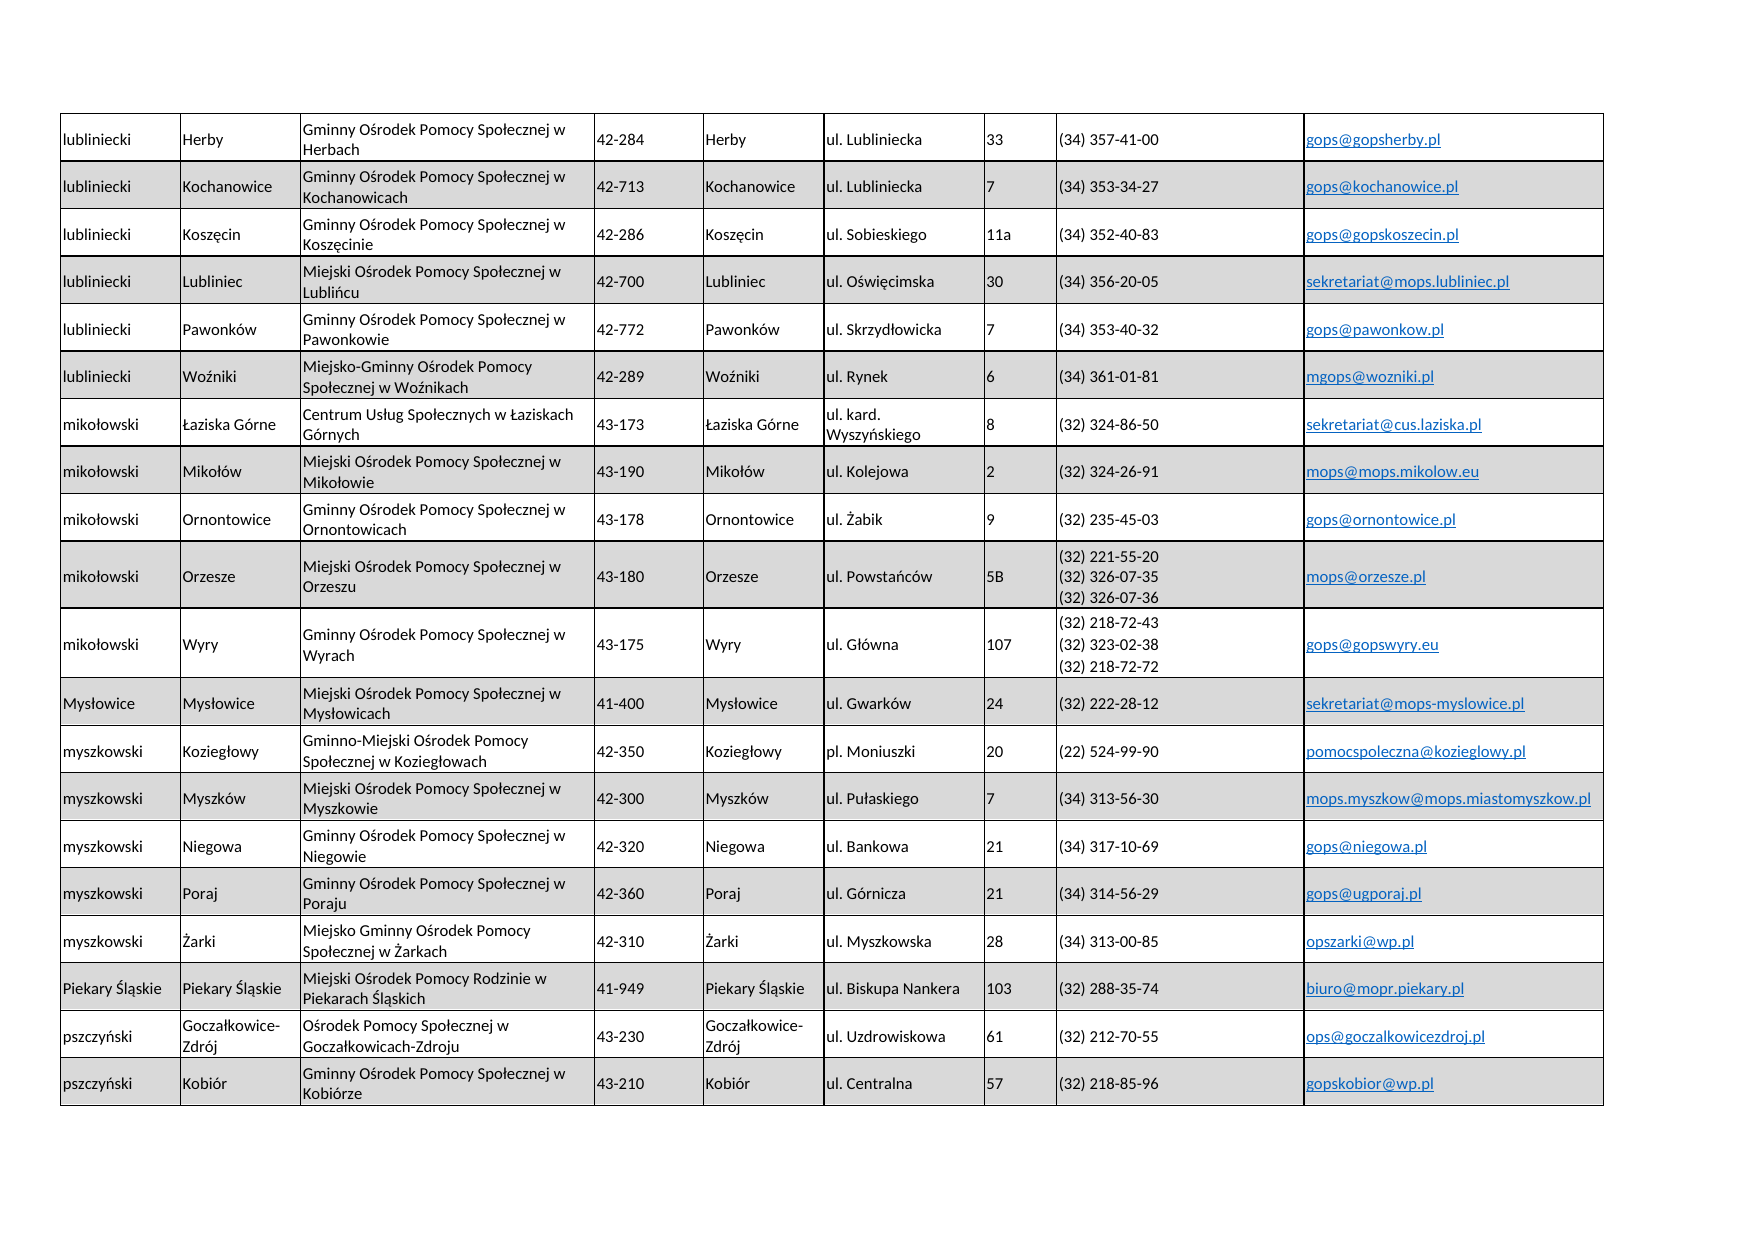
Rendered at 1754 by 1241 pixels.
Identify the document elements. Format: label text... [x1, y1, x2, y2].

table_cell sekretariat@mops.lubliniec.pl [1305, 257, 1603, 303]
table_cell ops@goczalkowicezdroj.pl [1305, 1011, 1603, 1057]
table_cell Koszęcin [181, 209, 300, 255]
table_cell Piekary Śląskie [704, 963, 823, 1009]
table_cell 8 [985, 399, 1056, 445]
table_cell 5B [985, 542, 1056, 607]
table_cell Miejski Ośrodek Pomocy Społecznej w Mikołowie [301, 447, 594, 493]
table_cell Poraj [181, 868, 300, 914]
table_cell Wyry [181, 609, 300, 677]
table_cell (34) 361-01-81 [1057, 352, 1303, 398]
table_cell Niegowa [181, 821, 300, 867]
table_cell (34) 313-56-30 [1057, 773, 1303, 819]
table_cell ul. Centralna [825, 1058, 984, 1104]
table_cell (32) 235-45-03 [1057, 494, 1303, 540]
table_cell ul. Górnicza [825, 868, 984, 914]
table_cell ul. Pułaskiego [825, 773, 984, 819]
table_cell Niegowa [704, 821, 823, 867]
table_cell ul. Biskupa Nankera [825, 963, 984, 1009]
table_cell Gminny Ośrodek Pomocy Społecznej w Pawonkowie [301, 304, 594, 350]
table_cell 20 [985, 726, 1056, 772]
table_cell 41-400 [595, 678, 703, 724]
table_cell mikołowski [61, 609, 180, 677]
table_cell mops@orzesze.pl [1305, 542, 1603, 607]
table_cell biuro@mopr.piekary.pl [1305, 963, 1603, 1009]
table_cell (32) 218-72-43 (32) 323-02-38 (32) 218-72-72 [1057, 609, 1303, 677]
table_cell Kobiór [704, 1058, 823, 1104]
table_cell 43-178 [595, 494, 703, 540]
table_cell 42-713 [595, 162, 703, 208]
table_cell myszkowski [61, 773, 180, 819]
table_cell ul. Myszkowska [825, 916, 984, 962]
table_cell 6 [985, 352, 1056, 398]
table_cell Koziegłowy [181, 726, 300, 772]
table_cell (32) 288-35-74 [1057, 963, 1303, 1009]
table_cell (32) 221-55-20 (32) 326-07-35 (32) 326-07-36 [1057, 542, 1303, 607]
table_cell lubliniecki [61, 114, 180, 160]
table_cell ul. Rynek [825, 352, 984, 398]
table_cell 33 [985, 114, 1056, 160]
table_cell lubliniecki [61, 162, 180, 208]
table_cell Ornontowice [704, 494, 823, 540]
table_cell 42-360 [595, 868, 703, 914]
table_cell (34) 353-40-32 [1057, 304, 1303, 350]
table_cell mikołowski [61, 447, 180, 493]
table_cell ul. Lubliniecka [825, 114, 984, 160]
table_cell gopskobior@wp.pl [1305, 1058, 1603, 1104]
table_cell (32) 324-26-91 [1057, 447, 1303, 493]
table_cell 43-175 [595, 609, 703, 677]
table_cell (22) 524-99-90 [1057, 726, 1303, 772]
table_cell 43-190 [595, 447, 703, 493]
table_cell (34) 313-00-85 [1057, 916, 1303, 962]
table_cell Koszęcin [704, 209, 823, 255]
table_cell gops@kochanowice.pl [1305, 162, 1603, 208]
table_cell Woźniki [704, 352, 823, 398]
table_cell Myszków [181, 773, 300, 819]
table_cell lubliniecki [61, 304, 180, 350]
table_cell Gminny Ośrodek Pomocy Społecznej w Poraju [301, 868, 594, 914]
table_cell Kochanowice [181, 162, 300, 208]
table_cell Kochanowice [704, 162, 823, 208]
table_cell 43-210 [595, 1058, 703, 1104]
table_cell Mikołów [181, 447, 300, 493]
table_cell 41-949 [595, 963, 703, 1009]
table_cell Gminny Ośrodek Pomocy Społecznej w Herbach [301, 114, 594, 160]
table_cell Orzesze [181, 542, 300, 607]
table_cell ul. Główna [825, 609, 984, 677]
table_cell 28 [985, 916, 1056, 962]
table_cell 42-286 [595, 209, 703, 255]
table_cell 21 [985, 821, 1056, 867]
table_cell Miejski Ośrodek Pomocy Rodzinie w Piekarach Śląskich [301, 963, 594, 1009]
table_cell opszarki@wp.pl [1305, 916, 1603, 962]
table_cell Mysłowice [61, 678, 180, 724]
table_cell Pawonków [704, 304, 823, 350]
table_cell 2 [985, 447, 1056, 493]
table_cell 42-772 [595, 304, 703, 350]
table_cell lubliniecki [61, 209, 180, 255]
table_cell Łaziska Górne [181, 399, 300, 445]
table_cell Gminny Ośrodek Pomocy Społecznej w Ornontowicach [301, 494, 594, 540]
table_cell 42-289 [595, 352, 703, 398]
table_cell ul. Skrzydłowicka [825, 304, 984, 350]
table_cell sekretariat@cus.laziska.pl [1305, 399, 1603, 445]
table_cell 21 [985, 868, 1056, 914]
table_cell Gminny Ośrodek Pomocy Społecznej w Kobiórze [301, 1058, 594, 1104]
table_cell Goczałkowice-Zdrój [181, 1011, 300, 1057]
table_cell Lubliniec [181, 257, 300, 303]
table_cell mops.myszkow@mops.miastomyszkow.pl [1305, 773, 1603, 819]
table_cell ul. Lubliniecka [825, 162, 984, 208]
table_cell ul. Oświęcimska [825, 257, 984, 303]
table_cell gops@ugporaj.pl [1305, 868, 1603, 914]
table_cell myszkowski [61, 868, 180, 914]
table_cell (34) 357-41-00 [1057, 114, 1303, 160]
table_cell (32) 218-85-96 [1057, 1058, 1303, 1104]
table_cell ul. Kolejowa [825, 447, 984, 493]
table_cell lubliniecki [61, 352, 180, 398]
table_cell Centrum Usług Społecznych w Łaziskach Górnych [301, 399, 594, 445]
table_cell 43-230 [595, 1011, 703, 1057]
table_cell ul. Gwarków [825, 678, 984, 724]
table_cell gops@niegowa.pl [1305, 821, 1603, 867]
table_cell (34) 317-10-69 [1057, 821, 1303, 867]
table_cell 30 [985, 257, 1056, 303]
table_cell Miejski Ośrodek Pomocy Społecznej w Myszkowie [301, 773, 594, 819]
table_cell 24 [985, 678, 1056, 724]
table_cell 42-350 [595, 726, 703, 772]
table_cell mops@mops.mikolow.eu [1305, 447, 1603, 493]
table_cell Lubliniec [704, 257, 823, 303]
table_cell Wyry [704, 609, 823, 677]
table_cell Herby [704, 114, 823, 160]
table_cell 42-310 [595, 916, 703, 962]
table_cell gops@pawonkow.pl [1305, 304, 1603, 350]
table_cell Kobiór [181, 1058, 300, 1104]
table_cell mikołowski [61, 494, 180, 540]
table_cell pl. Moniuszki [825, 726, 984, 772]
table_cell Miejski Ośrodek Pomocy Społecznej w Lublińcu [301, 257, 594, 303]
table_cell 42-700 [595, 257, 703, 303]
table_cell Herby [181, 114, 300, 160]
table_cell Mysłowice [704, 678, 823, 724]
table_cell mikołowski [61, 399, 180, 445]
table_cell ul. Bankowa [825, 821, 984, 867]
table_cell Miejski Ośrodek Pomocy Społecznej w Orzeszu [301, 542, 594, 607]
table_cell 9 [985, 494, 1056, 540]
table_cell 103 [985, 963, 1056, 1009]
table_cell gops@gopskoszecin.pl [1305, 209, 1603, 255]
table_cell Miejsko-Gminny Ośrodek Pomocy Społecznej w Woźnikach [301, 352, 594, 398]
table_cell Piekary Śląskie [61, 963, 180, 1009]
table_cell Ośrodek Pomocy Społecznej w Goczałkowicach-Zdroju [301, 1011, 594, 1057]
table_cell Koziegłowy [704, 726, 823, 772]
table_cell myszkowski [61, 726, 180, 772]
table_cell Miejski Ośrodek Pomocy Społecznej w Mysłowicach [301, 678, 594, 724]
table_cell myszkowski [61, 916, 180, 962]
table_cell 43-180 [595, 542, 703, 607]
table_cell pomocspoleczna@kozieglowy.pl [1305, 726, 1603, 772]
table_cell Żarki [704, 916, 823, 962]
table_cell (34) 314-56-29 [1057, 868, 1303, 914]
table_cell Pawonków [181, 304, 300, 350]
table_cell (34) 353-34-27 [1057, 162, 1303, 208]
table_cell Orzesze [704, 542, 823, 607]
table_cell 42-320 [595, 821, 703, 867]
table_cell Gminny Ośrodek Pomocy Społecznej w Koszęcinie [301, 209, 594, 255]
table_cell Łaziska Górne [704, 399, 823, 445]
table_cell 11a [985, 209, 1056, 255]
table_cell 7 [985, 162, 1056, 208]
table_cell 42-300 [595, 773, 703, 819]
table_cell Goczałkowice-Zdrój [704, 1011, 823, 1057]
table_cell Myszków [704, 773, 823, 819]
table_cell Mysłowice [181, 678, 300, 724]
table_cell (34) 356-20-05 [1057, 257, 1303, 303]
table_cell ul. kard. Wyszyńskiego [825, 399, 984, 445]
table_cell Gminno-Miejski Ośrodek Pomocy Społecznej w Koziegłowach [301, 726, 594, 772]
table_cell myszkowski [61, 821, 180, 867]
table_cell 57 [985, 1058, 1056, 1104]
table_cell Gminny Ośrodek Pomocy Społecznej w Kochanowicach [301, 162, 594, 208]
table_cell ul. Sobieskiego [825, 209, 984, 255]
table_cell pszczyński [61, 1011, 180, 1057]
table_cell pszczyński [61, 1058, 180, 1104]
table_cell 7 [985, 773, 1056, 819]
table_cell Woźniki [181, 352, 300, 398]
table_cell sekretariat@mops-myslowice.pl [1305, 678, 1603, 724]
table_cell gops@gopsherby.pl [1305, 114, 1603, 160]
table_cell (32) 324-86-50 [1057, 399, 1303, 445]
table_cell Piekary Śląskie [181, 963, 300, 1009]
table_cell gops@ornontowice.pl [1305, 494, 1603, 540]
table_cell Poraj [704, 868, 823, 914]
table_cell mikołowski [61, 542, 180, 607]
table_cell 7 [985, 304, 1056, 350]
table_cell ul. Uzdrowiskowa [825, 1011, 984, 1057]
table_cell ul. Żabik [825, 494, 984, 540]
table_cell (32) 212-70-55 [1057, 1011, 1303, 1057]
table_cell Gminny Ośrodek Pomocy Społecznej w Niegowie [301, 821, 594, 867]
table_cell Ornontowice [181, 494, 300, 540]
table_cell mgops@wozniki.pl [1305, 352, 1603, 398]
table_cell (34) 352-40-83 [1057, 209, 1303, 255]
table_cell Mikołów [704, 447, 823, 493]
table_cell gops@gopswyry.eu [1305, 609, 1603, 677]
table_cell Miejsko Gminny Ośrodek Pomocy Społecznej w Żarkach [301, 916, 594, 962]
table_cell 61 [985, 1011, 1056, 1057]
table_cell lubliniecki [61, 257, 180, 303]
table_cell (32) 222-28-12 [1057, 678, 1303, 724]
table_cell Żarki [181, 916, 300, 962]
table_cell Gminny Ośrodek Pomocy Społecznej w Wyrach [301, 609, 594, 677]
table_cell 42-284 [595, 114, 703, 160]
table_cell 43-173 [595, 399, 703, 445]
table_cell 107 [985, 609, 1056, 677]
table_cell ul. Powstańców [825, 542, 984, 607]
